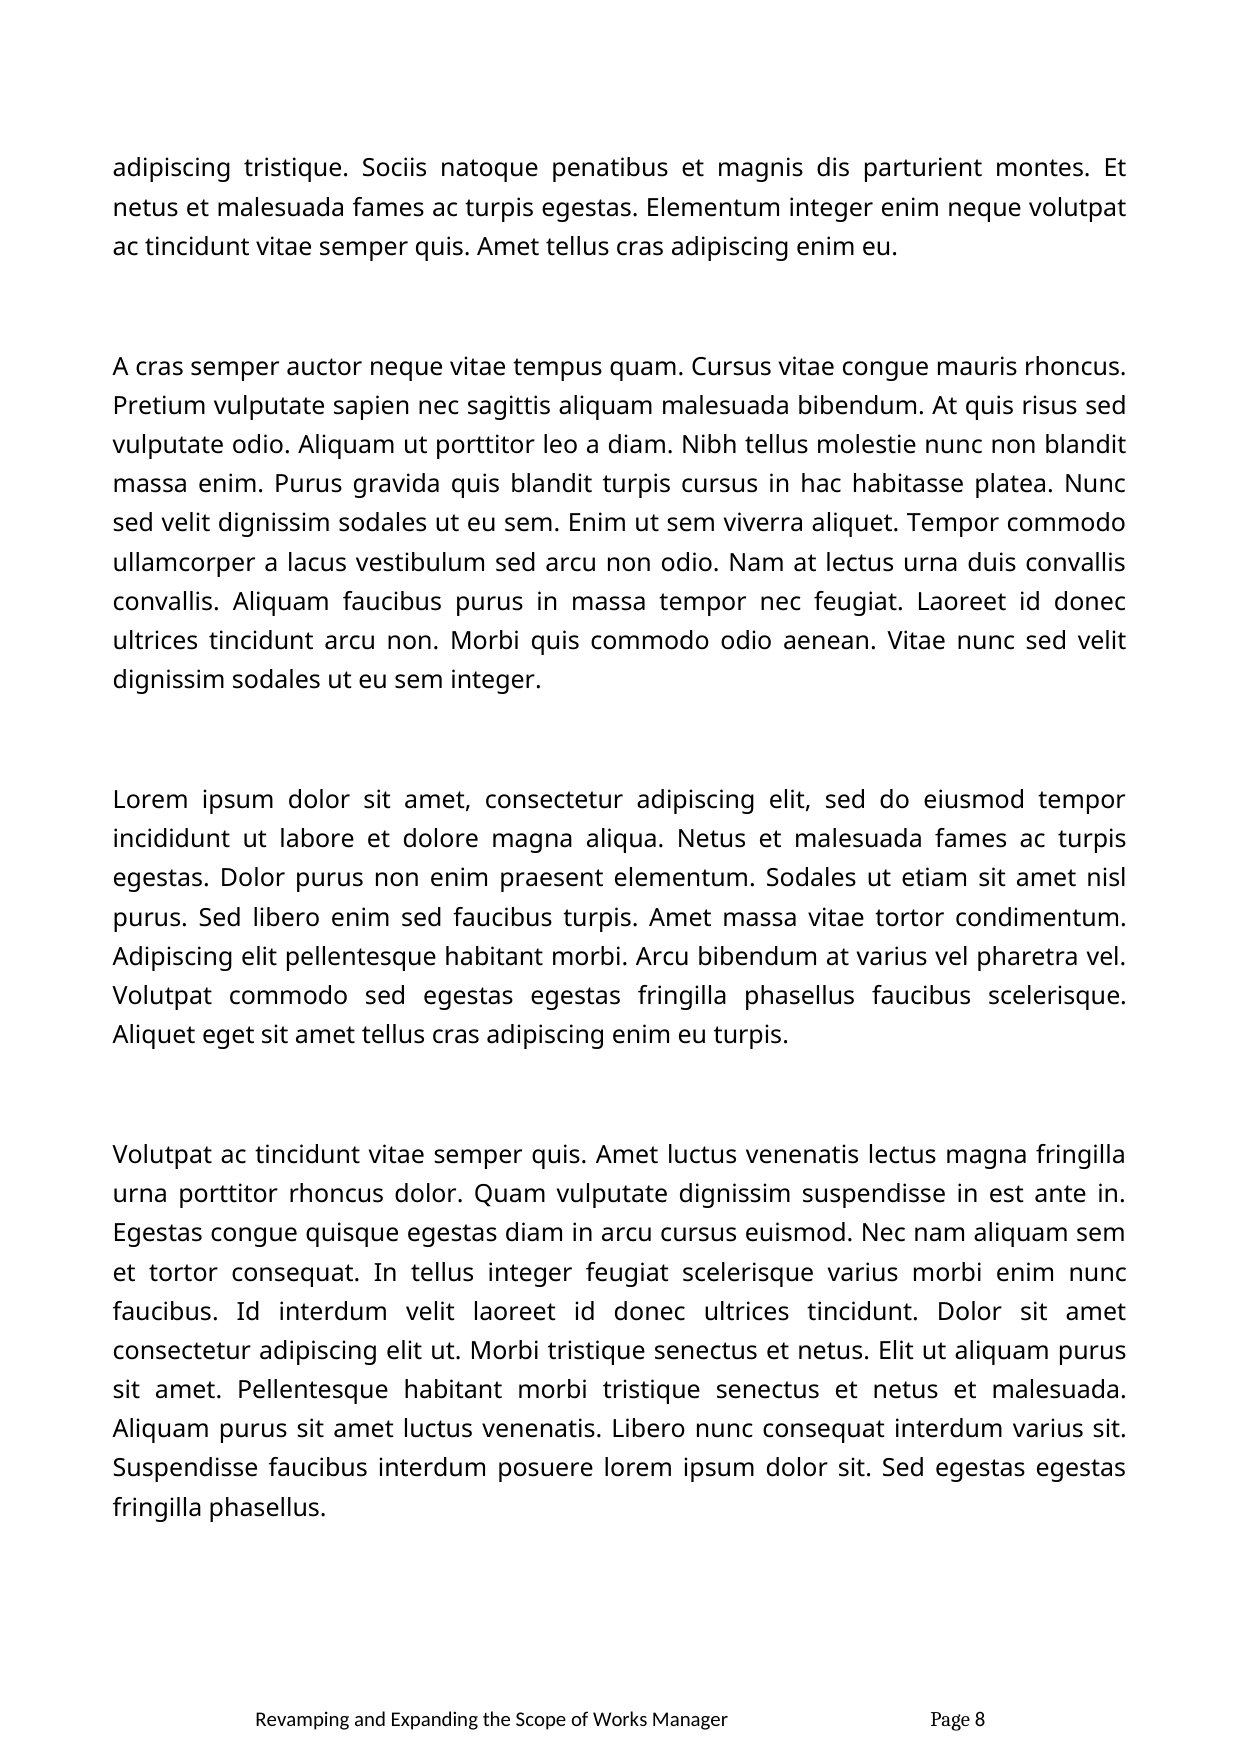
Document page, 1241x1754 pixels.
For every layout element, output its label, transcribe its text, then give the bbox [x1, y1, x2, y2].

text Lorem ipsum dolor sit amet, consectetur adipiscing elit, sed do eiusmod tempor incididunt ut labore et dolore magna aliqua. Netus et malesuada fames ac turpis egestas. Dolor purus non enim praesent elementum. Sodales ut etiam sit amet nisl purus. Sed libero enim sed faucibus turpis. Amet massa vitae tortor condimentum. Adipiscing elit pellentesque habitant morbi. Arcu bibendum at varius vel pharetra vel. Volutpat commodo sed egestas egestas fringilla phasellus faucibus scelerisque. Aliquet eget sit amet tellus cras adipiscing enim eu turpis. [112, 782, 1128, 1051]
text Volutpat ac tincidunt vitae semper quis. Amet luctus venenatis lectus magna fringilla urna porttitor rhoncus dolor. Quam vulputate dignissim suspendisse in est ante in. Egestas congue quisque egestas diam in arcu cursus euismod. Nec nam aliquam sem et tortor consequat. In tellus integer feugiat scelerisque varius morbi enim nunc faucibus. Id interdum velit laoreet id donec ultrices tincidunt. Dolor sit amet consectetur adipiscing elit ut. Morbi tristique senectus et netus. Elit ut aliquam purus sit amet. Pellentesque habitant morbi tristique senectus et netus et malesuada. Aliquam purus sit amet luctus venenatis. Libero nunc consequat interdum varius sit. Suspendisse faucibus interdum posuere lorem ipsum dolor sit. Sed egestas egestas fringilla phasellus. [112, 1137, 1128, 1523]
text A cras semper auctor neque vitae tempus quam. Cursus vitae congue mauris rhoncus. Pretium vulputate sapien nec sagittis aliquam malesuada bibendum. At quis risus sed vulputate odio. Aliquam ut porttitor leo a diam. Nibh tellus molestie nunc non blandit massa enim. Purus gravida quis blandit turpis cursus in hac habitasse platea. Nunc sed velit dignissim sodales ut eu sem. Enim ut sem viverra aliquet. Tempor commodo ullamcorper a lacus vestibulum sed arcu non odio. Nam at lectus urna duis convallis convallis. Aliquam faucibus purus in massa tempor nec feugiat. Laoreet id donec ultrices tincidunt arcu non. Morbi quis commodo odio aenean. Vitae nunc sed velit dignissim sodales ut eu sem integer. [112, 348, 1128, 696]
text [112, 150, 1128, 262]
